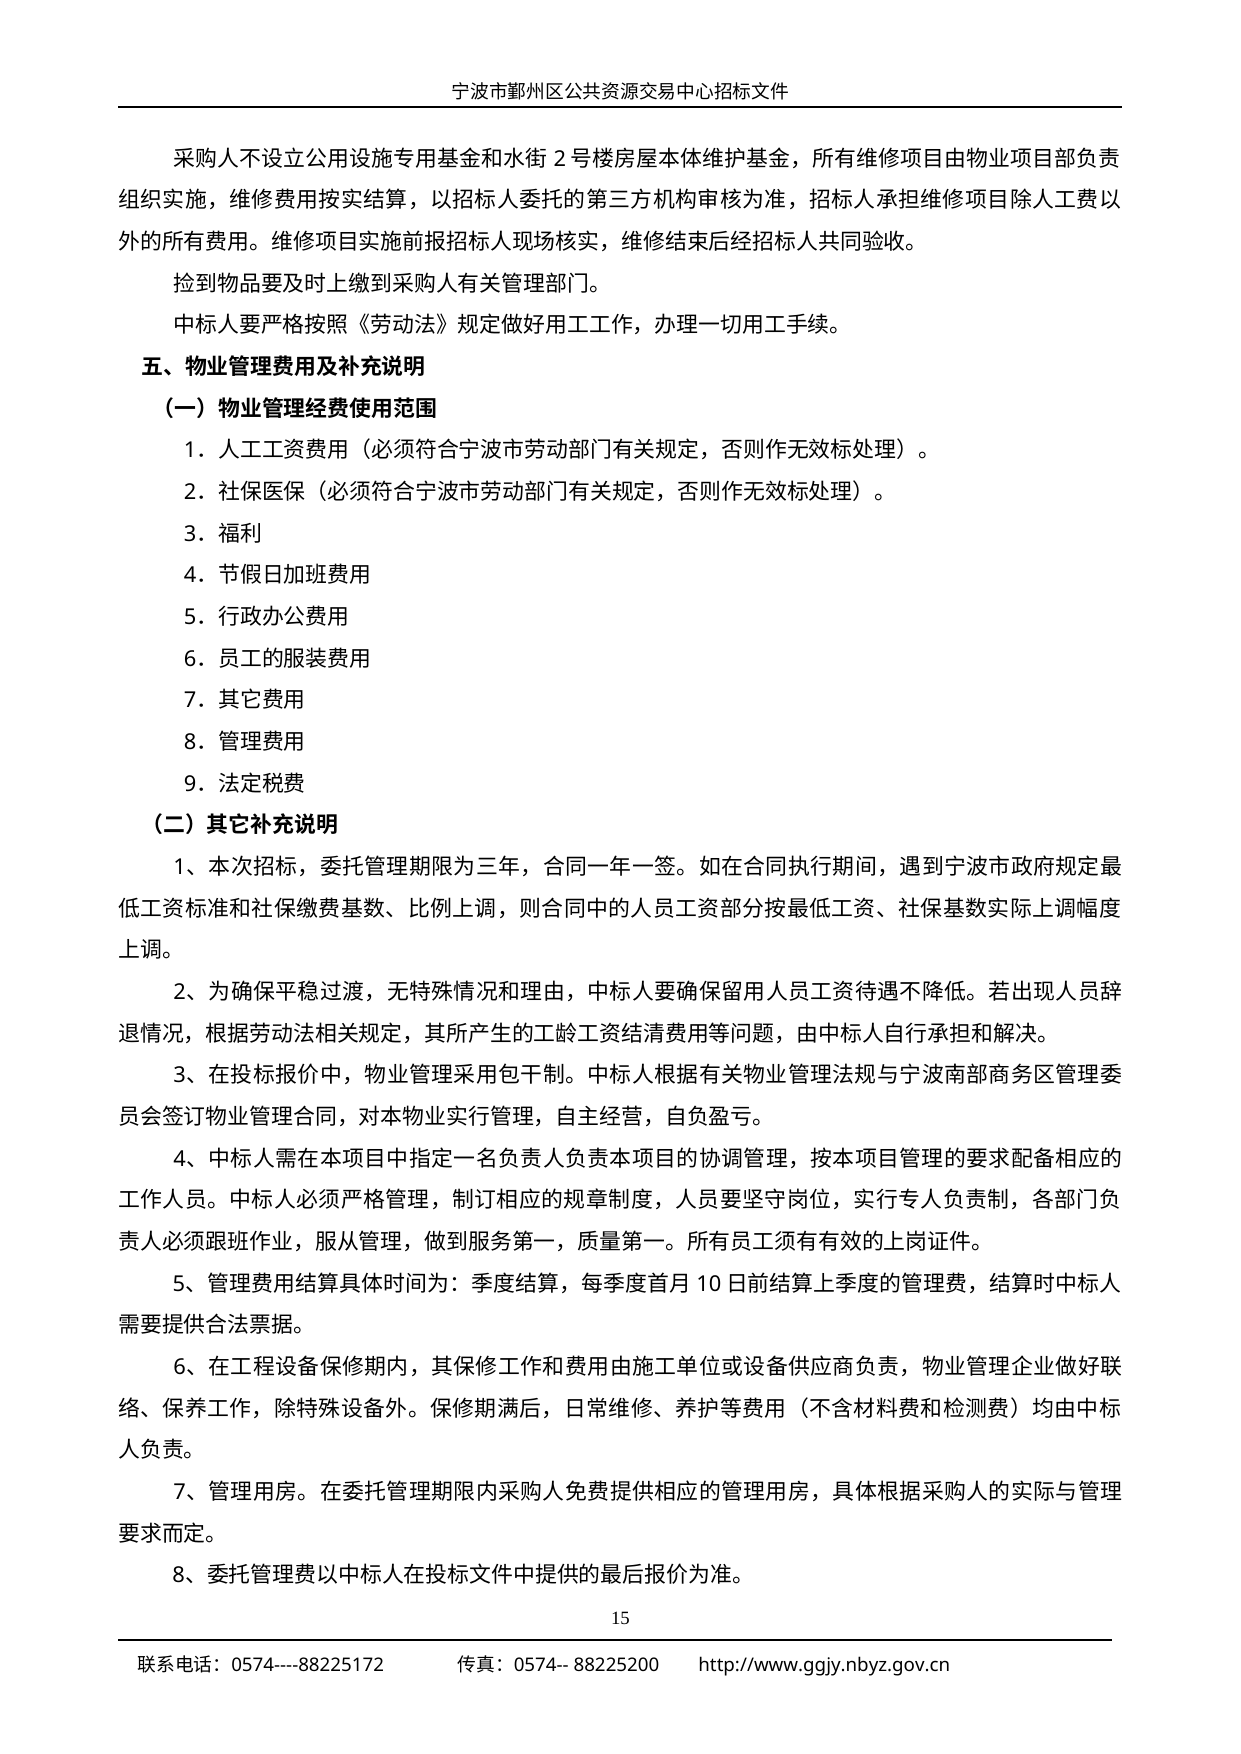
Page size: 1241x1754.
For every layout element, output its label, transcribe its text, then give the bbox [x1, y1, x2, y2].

text 4．节假日加班费用 [118, 549, 1122, 591]
text 3、在投标报价中，物业管理采用包干制。中标人根据有关物业管理法规与宁波南部商务区管理委员会签订物业管理合同，对本物业实行管理，自主经营，自负盈亏。 [118, 1049, 1122, 1133]
text 7．其它费用 [118, 674, 1122, 716]
text 2．社保医保（必须符合宁波市劳动部门有关规定，否则作无效标处理）。 [118, 466, 1122, 508]
text 5、管理费用结算具体时间为：季度结算，每季度首月10日前结算上季度的管理费，结算时中标人需要提供合法票据。 [118, 1258, 1122, 1341]
text 五、物业管理费用及补充说明 [118, 341, 1122, 383]
text 8．管理费用 [118, 716, 1122, 758]
text 2、为确保平稳过渡，无特殊情况和理由，中标人要确保留用人员工资待遇不降低。若出现人员辞退情况，根据劳动法相关规定，其所产生的工龄工资结清费用等问题，由中标人自行承担和解决。 [118, 966, 1122, 1049]
text 采购人不设立公用设施专用基金和水街2号楼房屋本体维护基金，所有维修项目由物业项目部负责组织实施，维修费用按实结算，以招标人委托的第三方机构审核为准，招标人承担维修项目除人工费以外的所有费用。维修项目实施前报招标人现场核实，维修结束后经招标人共同验收。 [118, 133, 1122, 258]
text 7、管理用房。在委托管理期限内采购人免费提供相应的管理用房，具体根据采购人的实际与管理要求而定。 [118, 1466, 1122, 1549]
text 3．福利 [118, 508, 1122, 549]
text 9．法定税费 [118, 758, 1122, 799]
text 6．员工的服装费用 [118, 633, 1122, 674]
text 1．人工工资费用（必须符合宁波市劳动部门有关规定，否则作无效标处理）。 [118, 424, 1122, 466]
text （二）其它补充说明 [118, 799, 1122, 841]
text （一）物业管理经费使用范围 [118, 383, 1122, 424]
text 4、中标人需在本项目中指定一名负责人负责本项目的协调管理，按本项目管理的要求配备相应的工作人员。中标人必须严格管理，制订相应的规章制度，人员要坚守岗位，实行专人负责制，各部门负责人必须跟班作业，服从管理，做到服务第一，质量第一。所有员工须有有效的上岗证件。 [118, 1133, 1122, 1258]
text 5．行政办公费用 [118, 591, 1122, 633]
text 6、在工程设备保修期内，其保修工作和费用由施工单位或设备供应商负责，物业管理企业做好联络、保养工作，除特殊设备外。保修期满后，日常维修、养护等费用（不含材料费和检测费）均由中标人负责。 [118, 1341, 1122, 1466]
text 1、本次招标，委托管理期限为三年，合同一年一签。如在合同执行期间，遇到宁波市政府规定最低工资标准和社保缴费基数、比例上调，则合同中的人员工资部分按最低工资、社保基数实际上调幅度上调。 [118, 841, 1122, 966]
text 捡到物品要及时上缴到采购人有关管理部门。 [118, 258, 1122, 299]
text 8、委托管理费以中标人在投标文件中提供的最后报价为准。 [118, 1549, 1122, 1591]
text 中标人要严格按照《劳动法》规定做好用工工作，办理一切用工手续。 [118, 299, 1122, 341]
